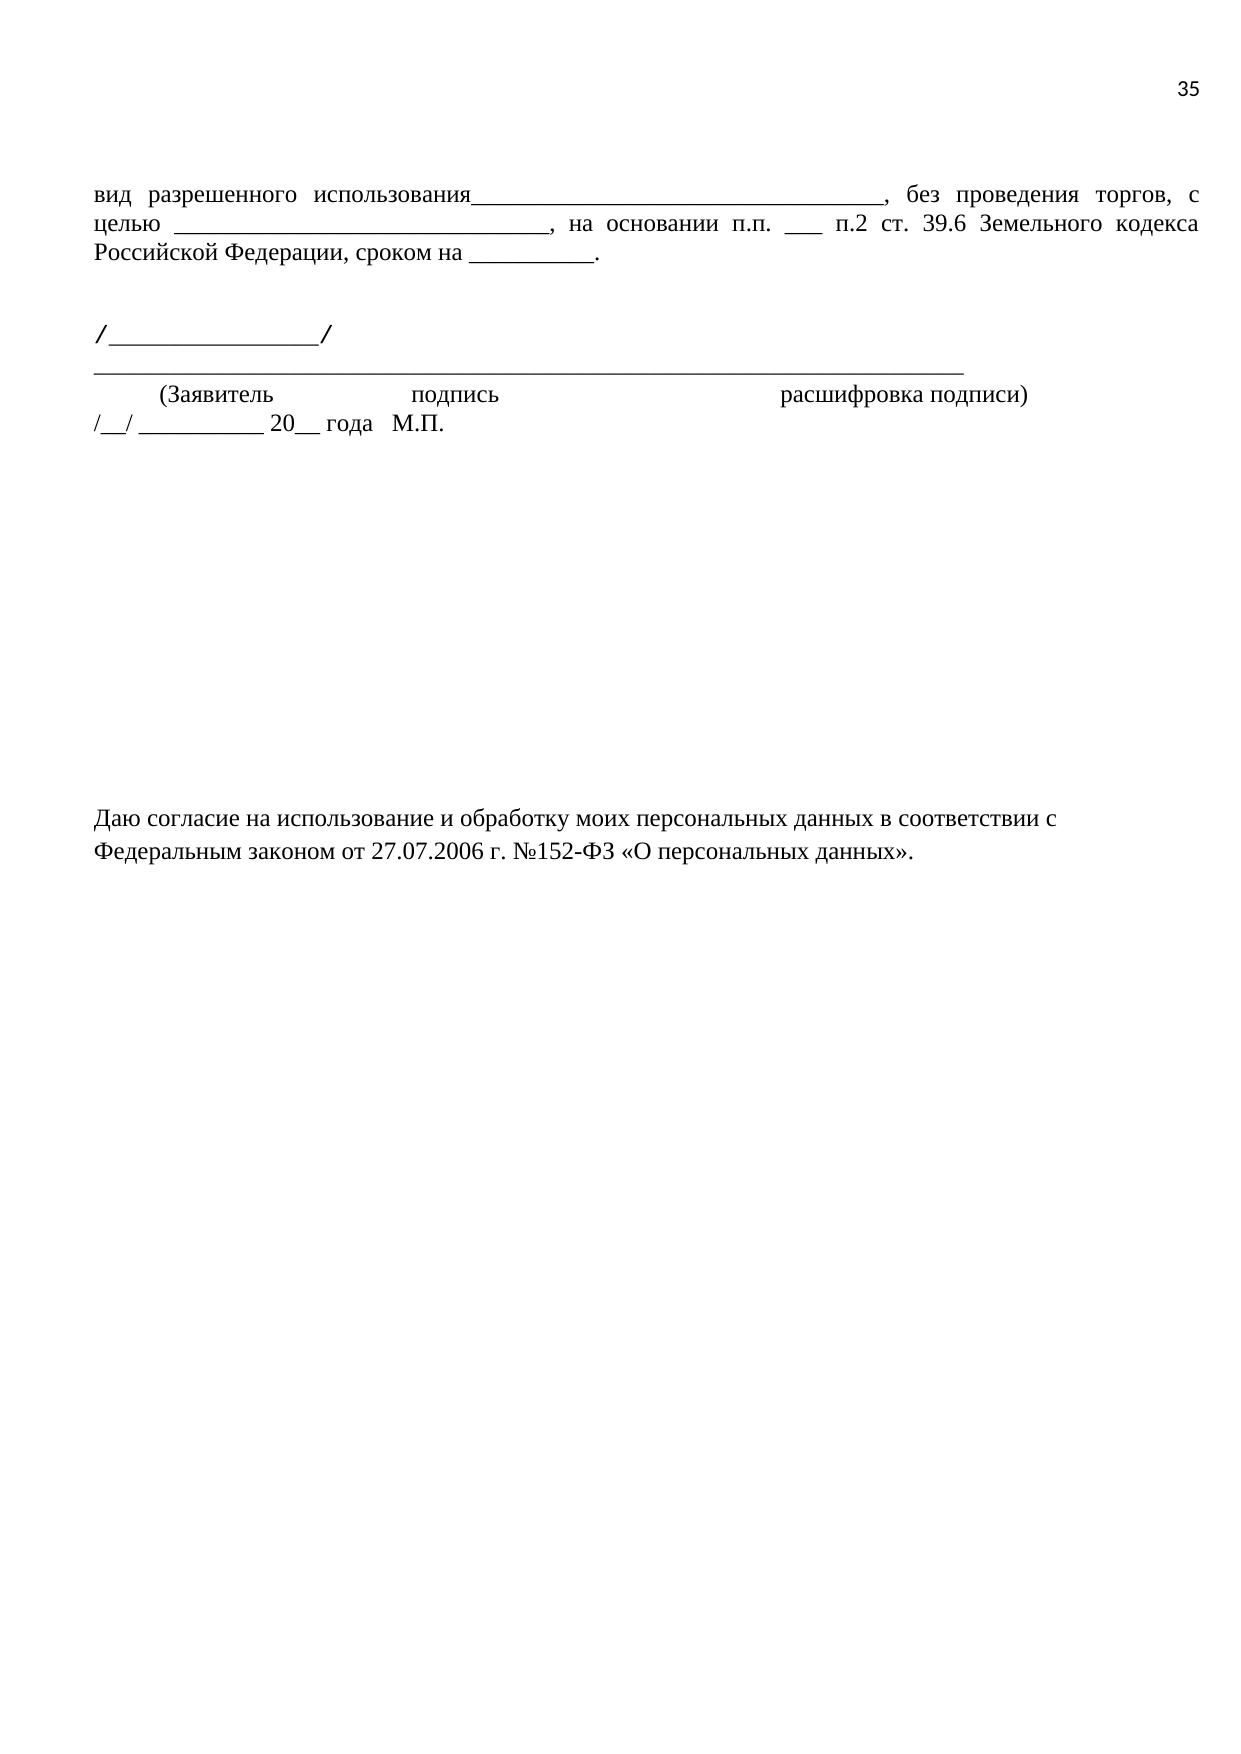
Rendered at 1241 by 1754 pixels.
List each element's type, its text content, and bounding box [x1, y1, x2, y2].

text /______________/ __________________________________________________________ [94, 323, 1200, 379]
text вид разрешенного использования_________________________________, без проведения торгов, с целью ______________________________, на основании п.п. ___ п.2 ст. 39.6 Земельного кодекса Российской Федерации, сроком на __________. [94, 179, 1200, 266]
text (Заявитель подпись расшифровка подписи) [94, 379, 1094, 408]
text Даю согласие на использование и обработку моих персональных данных в соответствии с Федеральным законом от 27.07.2006 г. №152-ФЗ «О персональных данных». [94, 803, 1200, 864]
text /__/ __________ 20__ года М.П. [94, 408, 1200, 437]
